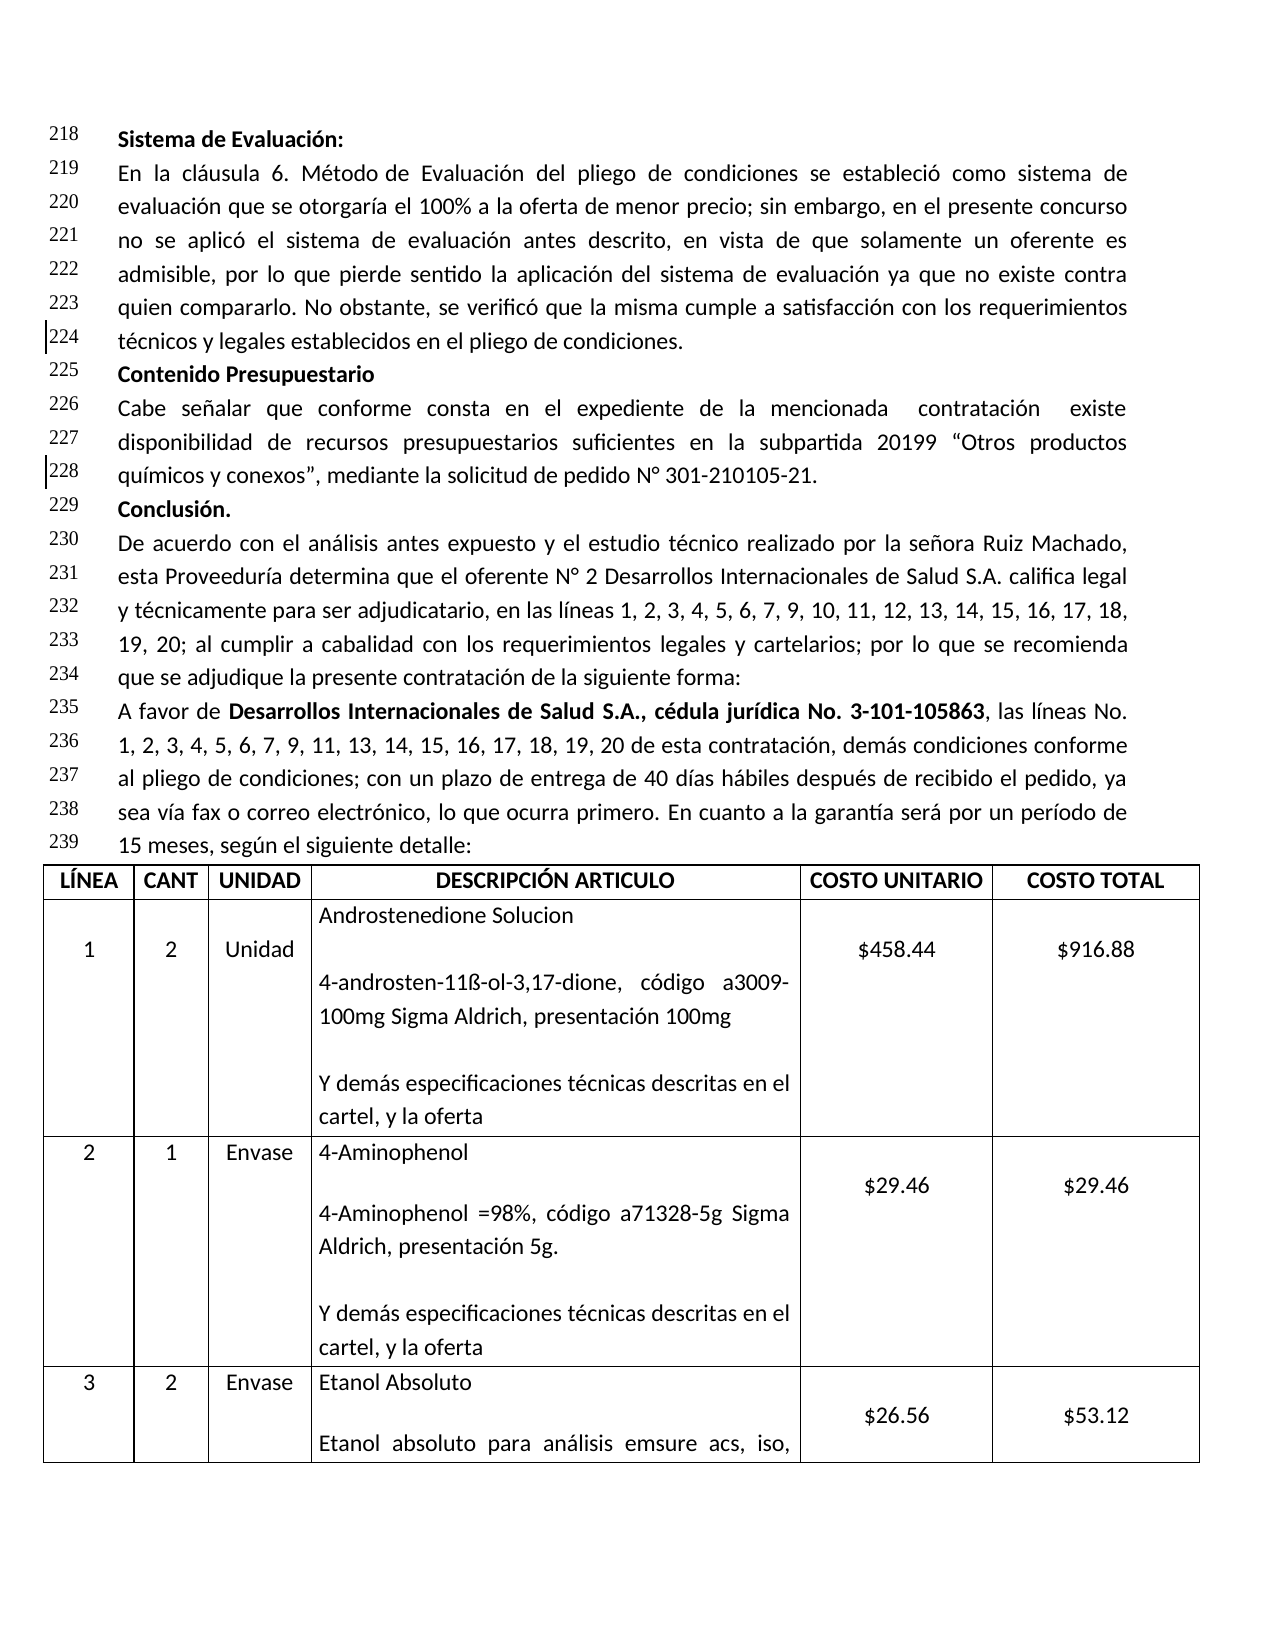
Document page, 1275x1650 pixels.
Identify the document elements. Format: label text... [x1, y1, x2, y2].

text 223 [49, 290, 80, 314]
subtitle Contenido Presupuestario [118, 360, 1212, 389]
table_cell Unidad [209, 900, 311, 1136]
table_cell 1 [135, 1137, 208, 1366]
text 218 [49, 121, 80, 145]
subtitle Conclusión. [118, 494, 1212, 523]
table_header COSTO TOTAL [993, 866, 1199, 899]
text 238 [49, 796, 80, 820]
text En la cláusula 6. Método de Evaluación del pliego de condiciones se estableció como sistema de evaluación que se otorgaría el 100% a la oferta de menor precio; sin embargo, en el presente concurso no se aplicó el sistema de evaluación antes descrito, en vista de que solamente un oferente es admisible, por lo que pierde sentido la aplicación del sistema de evaluación ya que no existe contra quien compararlo. No obstante, se verificó que la misma cumple a satisfacción con los requerimientos técnicos y legales establecidos en el pliego de condiciones. [118, 158, 1128, 355]
text Cabe señalar que conforme consta en el expediente de la mencionada contratación existe disponibilidad de recursos presupuestarios suficientes en la subpartida 20199 “Otros productos químicos y conexos”, mediante la solicitud de pedido N° 301-210105-21. [118, 393, 1128, 490]
table_cell 2 [135, 900, 208, 1136]
text 237 [49, 762, 80, 786]
text 239 [49, 829, 80, 853]
text 219 [49, 155, 80, 179]
text 231 [49, 559, 80, 584]
text 228 [49, 458, 80, 482]
table_cell $26.56 [801, 1367, 992, 1462]
text 224 [49, 323, 80, 348]
table_cell Etanol Absoluto Etanol absoluto para análisis emsure acs, iso, [312, 1367, 800, 1462]
table_header UNIDAD [209, 866, 311, 899]
table_cell Envase [209, 1137, 311, 1366]
text 235 [49, 694, 80, 718]
text 222 [49, 256, 80, 280]
text 236 [49, 728, 80, 752]
text 233 [49, 627, 80, 651]
table_header CANT [135, 866, 208, 899]
table_cell $916.88 [993, 900, 1199, 1136]
table_cell $53.12 [993, 1367, 1199, 1462]
text 225 [49, 357, 80, 381]
table_header DESCRIPCIÓN ARTICULO [312, 866, 800, 899]
text 226 [49, 391, 80, 415]
table_cell 4-Aminophenol 4-Aminophenol =98%, código a71328-5g Sigma Aldrich, presentación 5g. Y demás especificaciones técnicas descritas en el cartel, y la oferta [312, 1137, 800, 1366]
text 227 [49, 425, 80, 449]
table_cell $458.44 [801, 900, 992, 1136]
table_cell Androstenedione Solucion 4-androsten-11ß-ol-3,17-dione, código a3009- 100mg Sigma Aldrich, presentación 100mg Y demás especificaciones técnicas descritas en el cartel, y la oferta [312, 900, 800, 1136]
text 220 [49, 189, 80, 213]
text De acuerdo con el análisis antes expuesto y el estudio técnico realizado por la señora Ruiz Machado, esta Proveeduría determina que el oferente N° 2 Desarrollos Internacionales de Salud S.A. califica legal y técnicamente para ser adjudicatario, en las líneas 1, 2, 3, 4, 5, 6, 7, 9, 10, 11, 12, 13, 14, 15, 16, 17, 18, 19, 20; al cumplir a cabalidad con los requerimientos legales y cartelarios; por lo que se recomienda que se adjudique la presente contratación de la siguiente forma: [118, 528, 1128, 692]
subtitle Sistema de Evaluación: [118, 124, 1212, 153]
table_cell 2 [135, 1367, 208, 1462]
text 229 [49, 492, 80, 516]
table_cell $29.46 [993, 1137, 1199, 1366]
table_cell 2 [44, 1137, 133, 1366]
table_header COSTO UNITARIO [801, 866, 992, 899]
text 232 [49, 593, 80, 617]
text 221 [49, 222, 80, 246]
table_header LÍNEA [44, 866, 133, 899]
text A favor de Desarrollos Internacionales de Salud S.A., cédula jurídica No. 3-101-105863, las líneas No. 1, 2, 3, 4, 5, 6, 7, 9, 11, 13, 14, 15, 16, 17, 18, 19, 20 de esta contratación, demás condiciones conforme al pliego de condiciones; con un plazo de entrega de 40 días hábiles después de recibido el pedido, ya sea vía fax o correo electrónico, lo que ocurra primero. En cuanto a la garantía será por un período de 15 meses, según el siguiente detalle: [118, 696, 1128, 860]
text 230 [49, 526, 80, 550]
table_cell 3 [44, 1367, 133, 1462]
text 234 [49, 661, 80, 685]
table_cell 1 [44, 900, 133, 1136]
table_cell $29.46 [801, 1137, 992, 1366]
table_cell Envase [209, 1367, 311, 1462]
